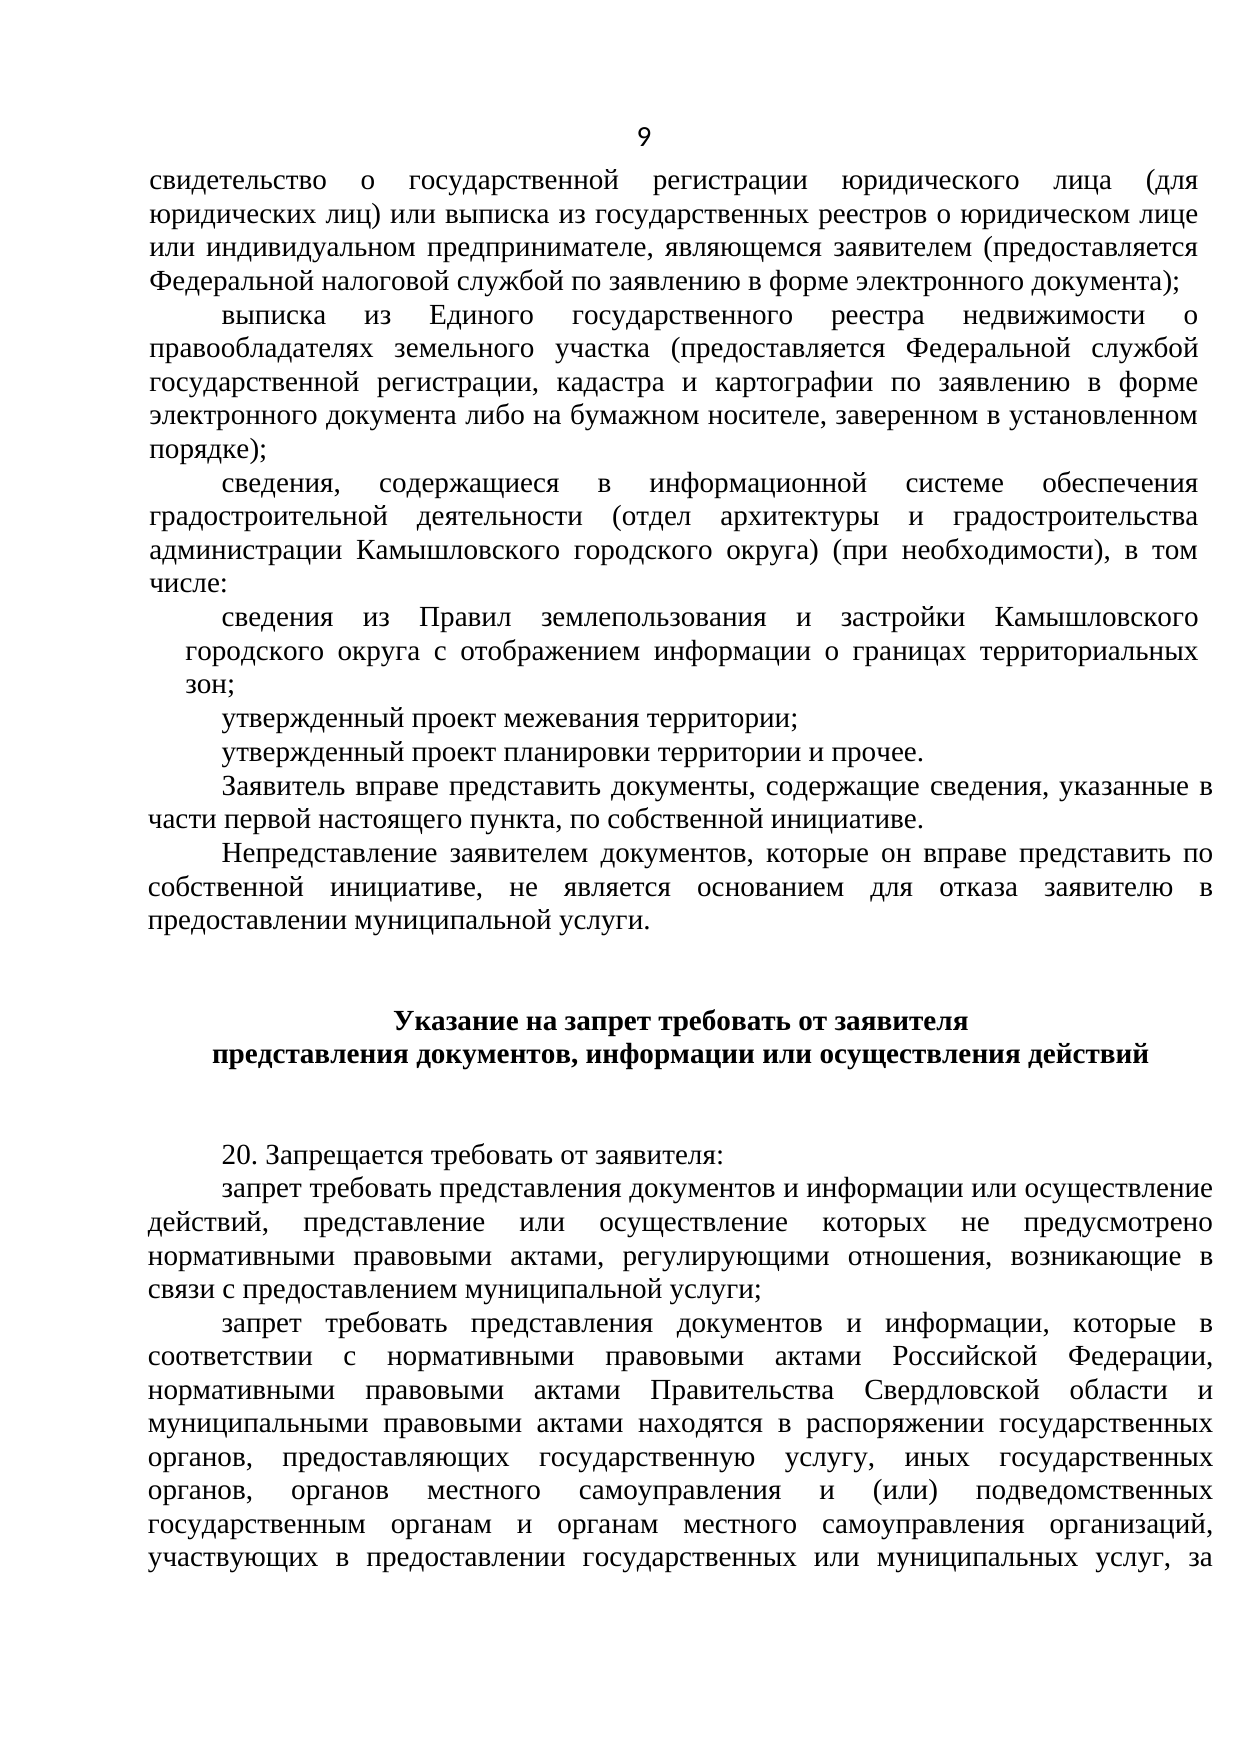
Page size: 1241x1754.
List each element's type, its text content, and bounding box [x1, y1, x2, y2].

text Указание на запрет требовать от заявителя [148, 1003, 1214, 1036]
text утвержденный проект межевания территории; [185, 700, 1199, 734]
text сведения из Правил землепользования и застройки Камышловского городского округа с отображением информации о границах территориальных зон; [185, 599, 1199, 700]
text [149, 162, 1199, 297]
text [148, 1305, 1214, 1573]
text представления документов, информации или осуществления действий [148, 1036, 1214, 1070]
text выписка из Единого государственного реестра недвижимости о правообладателях земельного участка (предоставляется Федеральной службой государственной регистрации, кадастра и картографии по заявлению в форме электронного документа либо на бумажном носителе, заверенном в установленном порядке); [149, 297, 1199, 464]
text Заявитель вправе представить документы, содержащие сведения, указанные в части первой настоящего пункта, по собственной инициативе. [148, 768, 1214, 835]
text утвержденный проект планировки территории и прочее. [148, 734, 1199, 768]
text сведения, содержащиеся в информационной системе обеспечения градостроительной деятельности (отдел архитектуры и градостроительства администрации Камышловского городского округа) (при необходимости), в том числе: [149, 465, 1199, 599]
text 20. Запрещается требовать от заявителя: [148, 1137, 1214, 1171]
text Непредставление заявителем документов, которые он вправе представить по собственной инициативе, не является основанием для отказа заявителю в предоставлении муниципальной услуги. [148, 835, 1214, 936]
text запрет требовать представления документов и информации или осуществление действий, представление или осуществление которых не предусмотрено нормативными правовыми актами, регулирующими отношения, возникающие в связи с предоставлением муниципальной услуги; [148, 1171, 1214, 1305]
